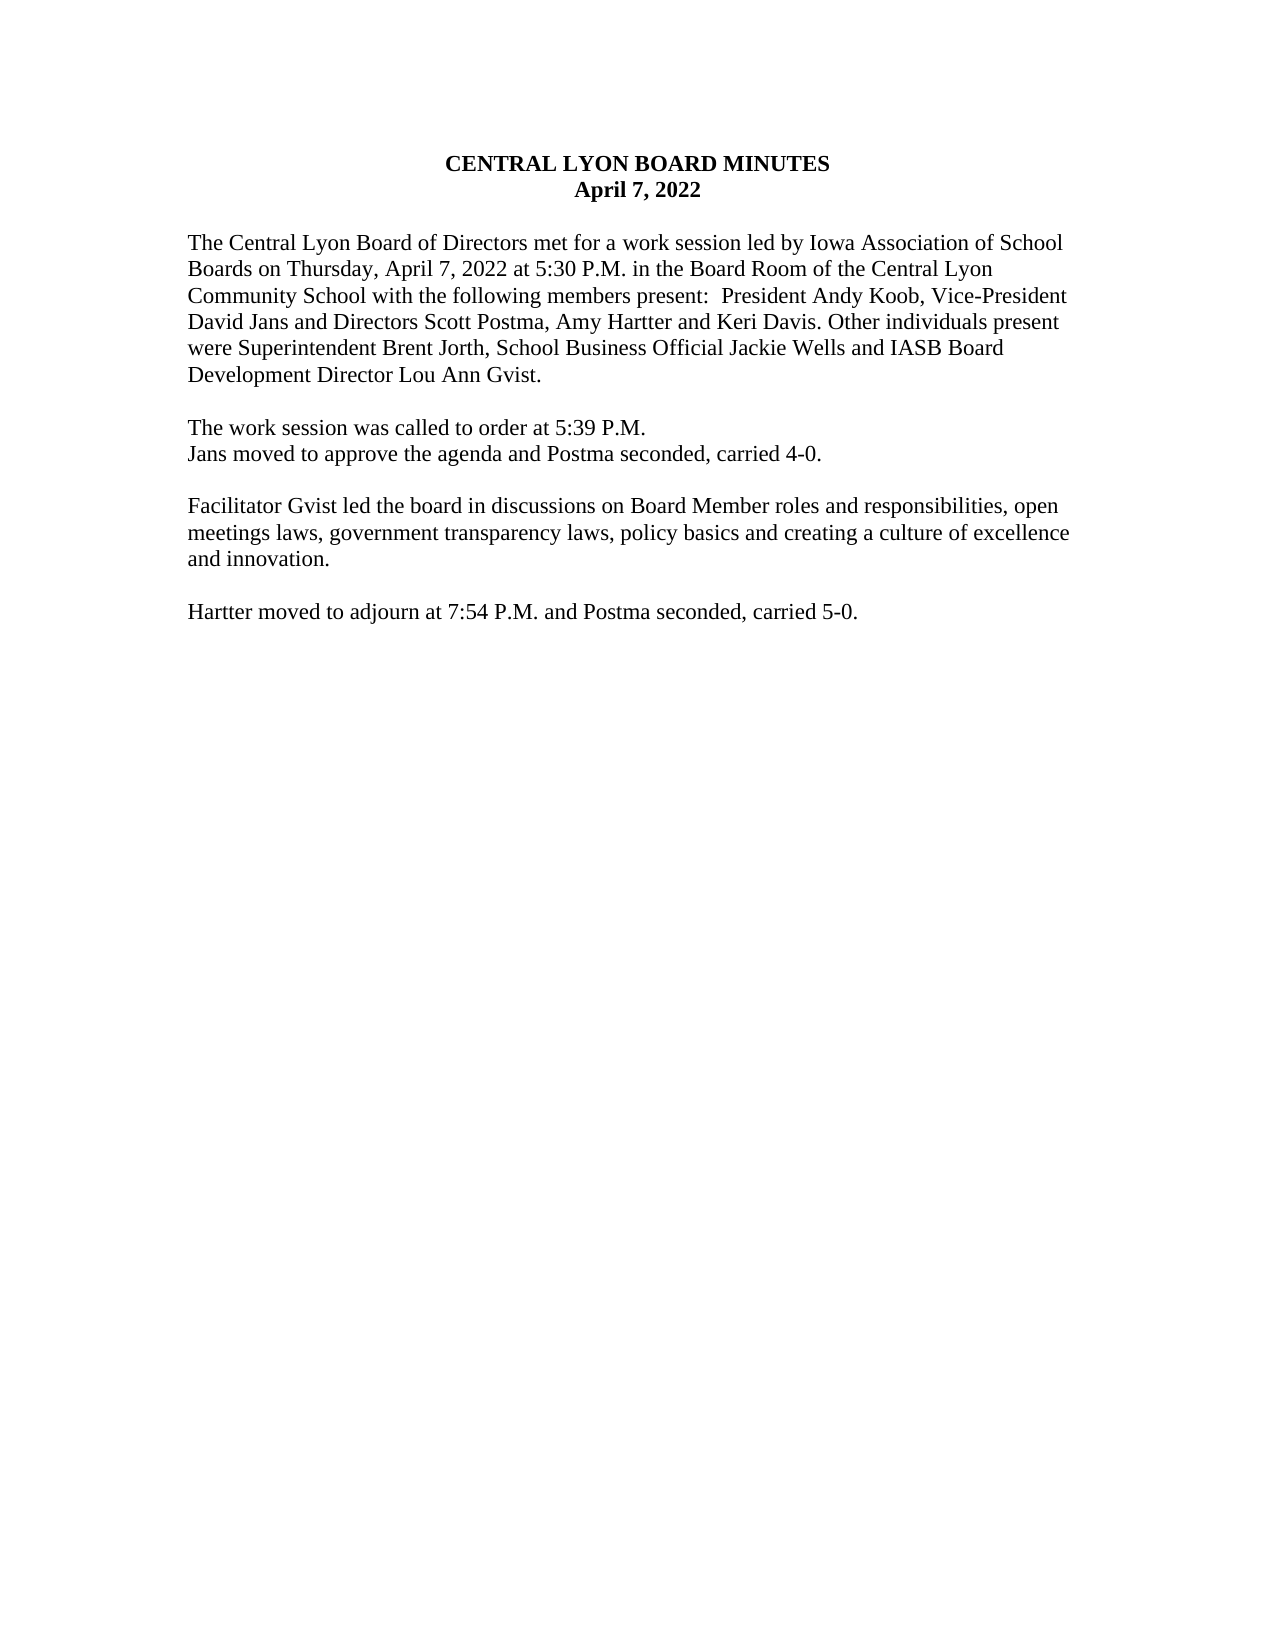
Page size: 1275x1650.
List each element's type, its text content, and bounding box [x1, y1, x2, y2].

text The Central Lyon Board of Directors met for a work session led by Iowa Association of School Boards on Thursday, April 7, 2022 at 5:30 P.M. in the Board Room of the Central Lyon Community School with the following members present: President Andy Koob, Vice-President David Jans and Directors Scott Postma, Amy Hartter and Keri Davis. Other individuals present were Superintendent Brent Jorth, School Business Official Jackie Wells and IASB Board Development Director Lou Ann Gvist. [187, 229, 1087, 387]
text Facilitator Gvist led the board in discussions on Board Member roles and responsibilities, open meetings laws, government transparency laws, policy basics and creating a culture of excellence and innovation. Hartter moved to adjourn at 7:54 P.M. and Postma seconded, carried 5-0. [187, 466, 1087, 624]
title BOARD MINUTES [187, 150, 1087, 176]
text April 7, 2022 [187, 176, 1087, 203]
text The work session was called to order at 5:39 P.M. Jans moved to approve the agenda and Postma seconded, carried 4-0. [187, 413, 1087, 466]
